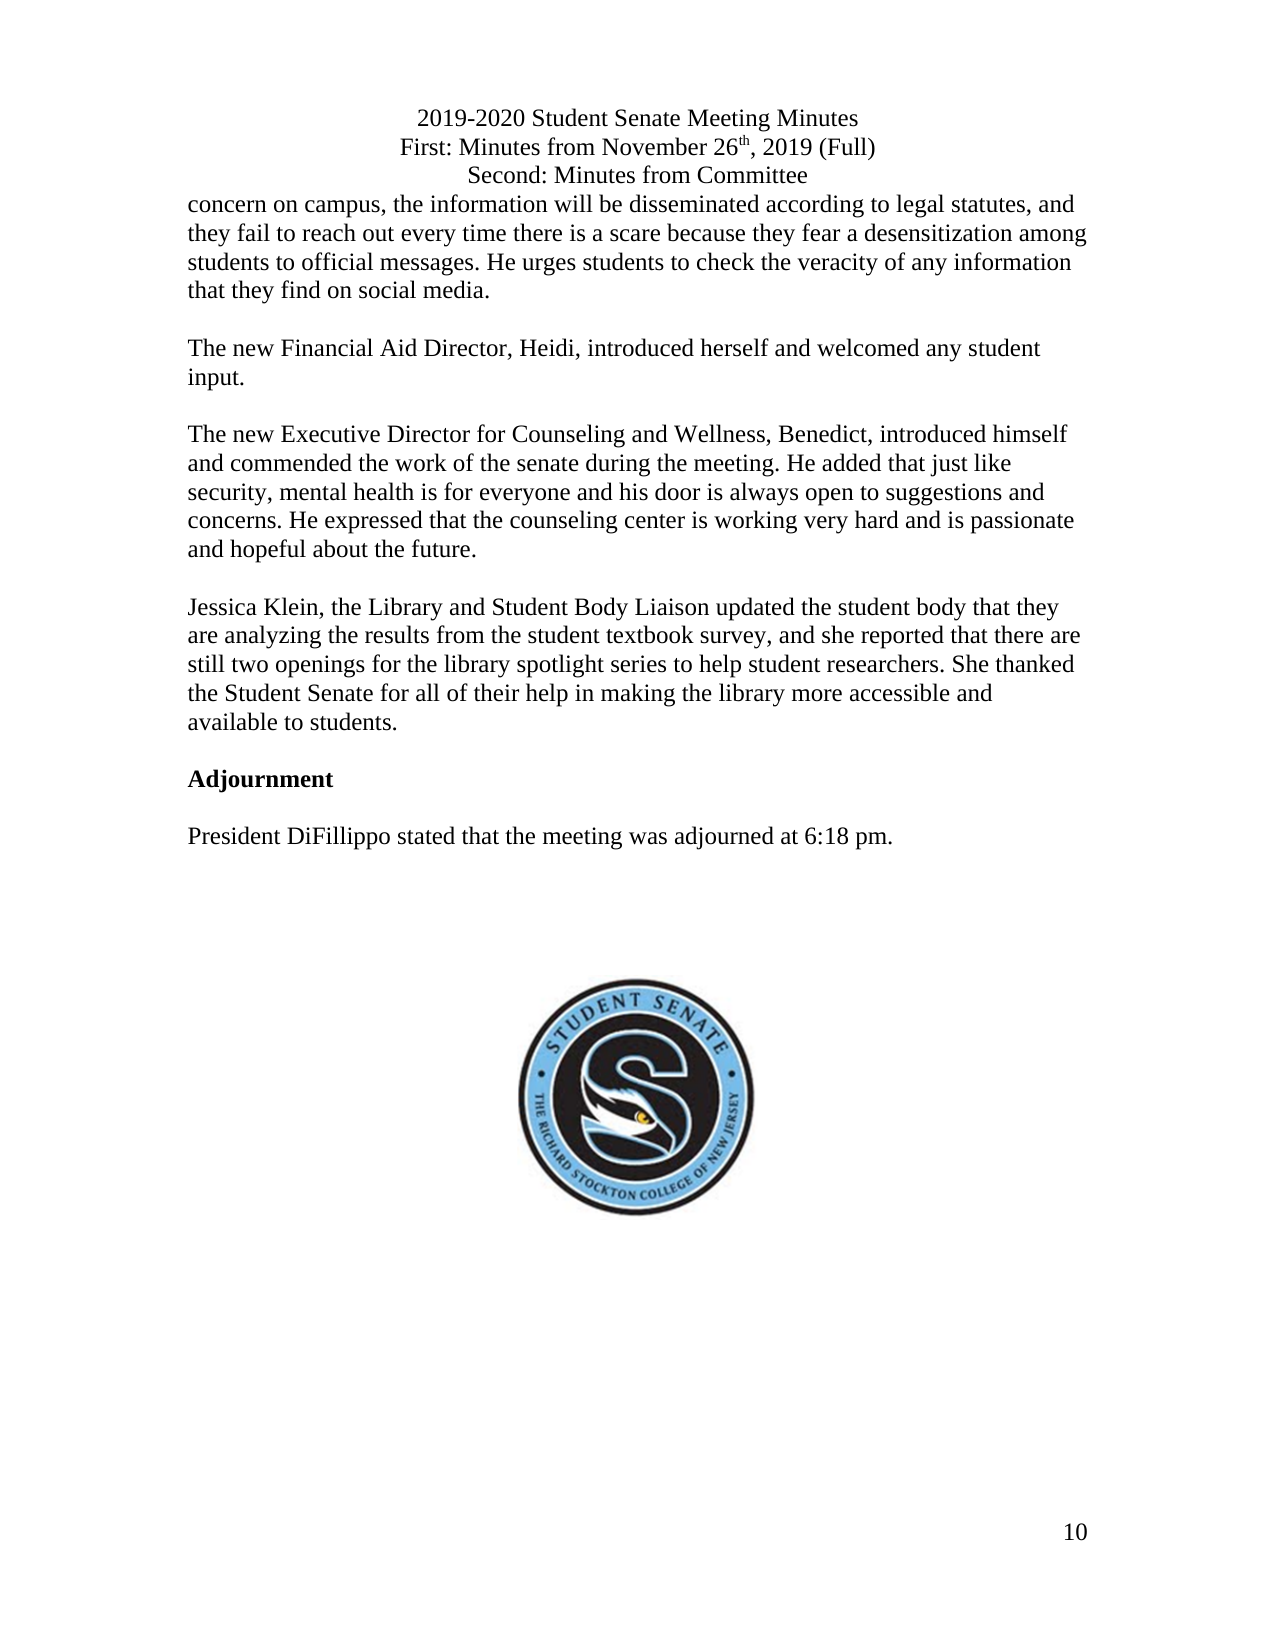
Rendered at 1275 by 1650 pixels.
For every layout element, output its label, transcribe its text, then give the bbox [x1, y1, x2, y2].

text Jessica Klein, the Library and Student Body Liaison updated the student body that they are analyzing the results from the student textbook survey, and she reported that there are still two openings for the library spotlight series to help student researchers. She thanked the Student Senate for all of their help in making the library more accessible and available to students. [187, 592, 1087, 736]
text The new Financial Aid Director, Heidi, introduced herself and welcomed any student input. [187, 333, 1087, 391]
picture [517, 975, 758, 1220]
text Adjournment [187, 764, 1087, 793]
text The new Executive Director for Counseling and Wellness, Benedict, introduced himself and commended the work of the senate during the meeting. He added that just like security, mental health is for everyone and his door is always open to suggestions and concerns. He expressed that the counseling center is working very hard and is passionate and hopeful about the future. [187, 419, 1087, 563]
text President DiFillippo stated that the meeting was adjourned at 6:18 pm. [187, 821, 1087, 850]
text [187, 189, 1087, 304]
